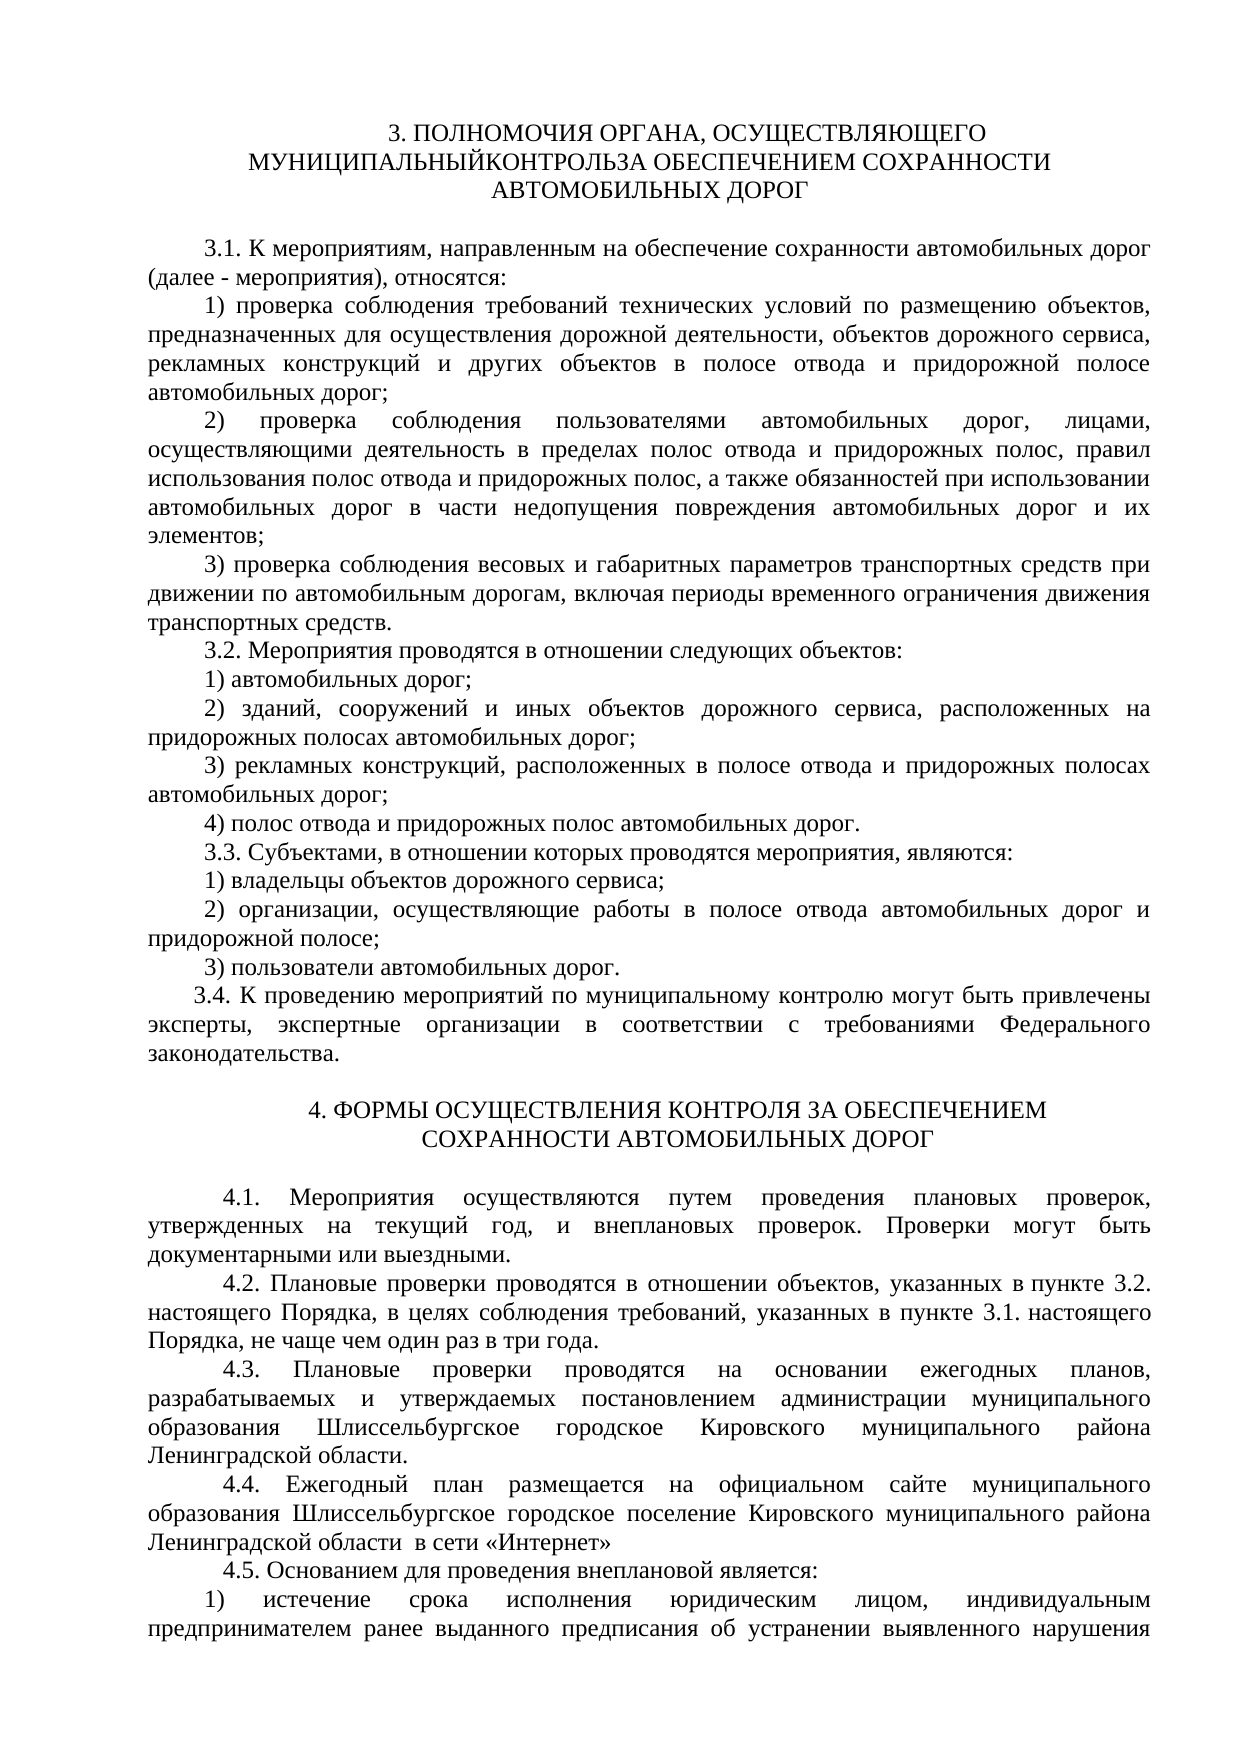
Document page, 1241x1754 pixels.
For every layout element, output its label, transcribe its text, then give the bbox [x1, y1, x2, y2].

text 2) зданий, сооружений и иных объектов дорожного сервиса, расположенных на придорожных полосах автомобильных дорог; [148, 693, 1152, 751]
text 3.1. К мероприятиям, направленным на обеспечение сохранности автомобильных дорог (далее - мероприятия), относятся: [148, 233, 1152, 291]
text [148, 1584, 1152, 1642]
text СОХРАННОСТИ АВТОМОБИЛЬНЫХ ДОРОГ [148, 1124, 1152, 1153]
text 4) полос отвода и придорожных полос автомобильных дорог. [148, 808, 1152, 837]
text 3) рекламных конструкций, расположенных в полосе отвода и придорожных полосах автомобильных дорог; [148, 751, 1152, 808]
text 1) автомобильных дорог; [148, 664, 1152, 693]
text 4.5. Основанием для проведения внеплановой является: [148, 1556, 1152, 1584]
text 3.3. Субъектами, в отношении которых проводятся мероприятия, являются: [148, 837, 1152, 866]
text 1) владельцы объектов дорожного сервиса; [148, 866, 1152, 894]
text 3) проверка соблюдения весовых и габаритных параметров транспортных средств при движении по автомобильным дорогам, включая периоды временного ограничения движения транспортных средств. [148, 549, 1152, 636]
text 4.4. Ежегодный план размещается на официальном сайте муниципального образования Шлиссельбургское городское поселение Кировского муниципального района Ленинградской области в сети «Интернет» [148, 1469, 1152, 1556]
text 2) организации, осуществляющие работы в полосе отвода автомобильных дорог и придорожной полосе; [148, 894, 1152, 952]
text 3.4. К проведению мероприятий по муниципальному контролю могут быть привлечены эксперты, экспертные организации в соответствии с требованиями Федерального законодательства. [148, 981, 1152, 1067]
text 4.1. Мероприятия осуществляются путем проведения плановых проверок, утвержденных на текущий год, и внеплановых проверок. Проверки могут быть документарными или выездными. [148, 1182, 1152, 1268]
text 4.3. Плановые проверки проводятся на основании ежегодных планов, разрабатываемых и утверждаемых постановлением администрации муниципального образования Шлиссельбургское городское Кировского муниципального района Ленинградской области. [148, 1354, 1152, 1469]
text 3. ПОЛНОМОЧИЯ ОРГАНА, ОСУЩЕСТВЛЯЮЩЕГО МУНИЦИПАЛЬНЫЙКОНТРОЛЬЗА ОБЕСПЕЧЕНИЕМ СОХРАННОСТИ АВТОМОБИЛЬНЫХ ДОРОГ [148, 118, 1152, 204]
text 3.2. Мероприятия проводятся в отношении следующих объектов: [148, 636, 1152, 664]
text 4. ФОРМЫ ОСУЩЕСТВЛЕНИЯ КОНТРОЛЯ ЗА ОБЕСПЕЧЕНИЕМ [148, 1096, 1152, 1124]
text 4.2. Плановые проверки проводятся в отношении объектов, указанных в пункте 3.2. настоящего Порядка, в целях соблюдения требований, указанных в пункте 3.1. настоящего Порядка, не чаще чем один раз в три года. [148, 1268, 1152, 1354]
text 1) проверка соблюдения требований технических условий по размещению объектов, предназначенных для осуществления дорожной деятельности, объектов дорожного сервиса, рекламных конструкций и других объектов в полосе отвода и придорожной полосе автомобильных дорог; [148, 291, 1152, 406]
text 3) пользователи автомобильных дорог. [148, 952, 1152, 981]
text 2) проверка соблюдения пользователями автомобильных дорог, лицами, осуществляющими деятельность в пределах полос отвода и придорожных полос, правил использования полос отвода и придорожных полос, а также обязанностей при использовании автомобильных дорог в части недопущения повреждения автомобильных дорог и их элементов; [148, 406, 1152, 549]
